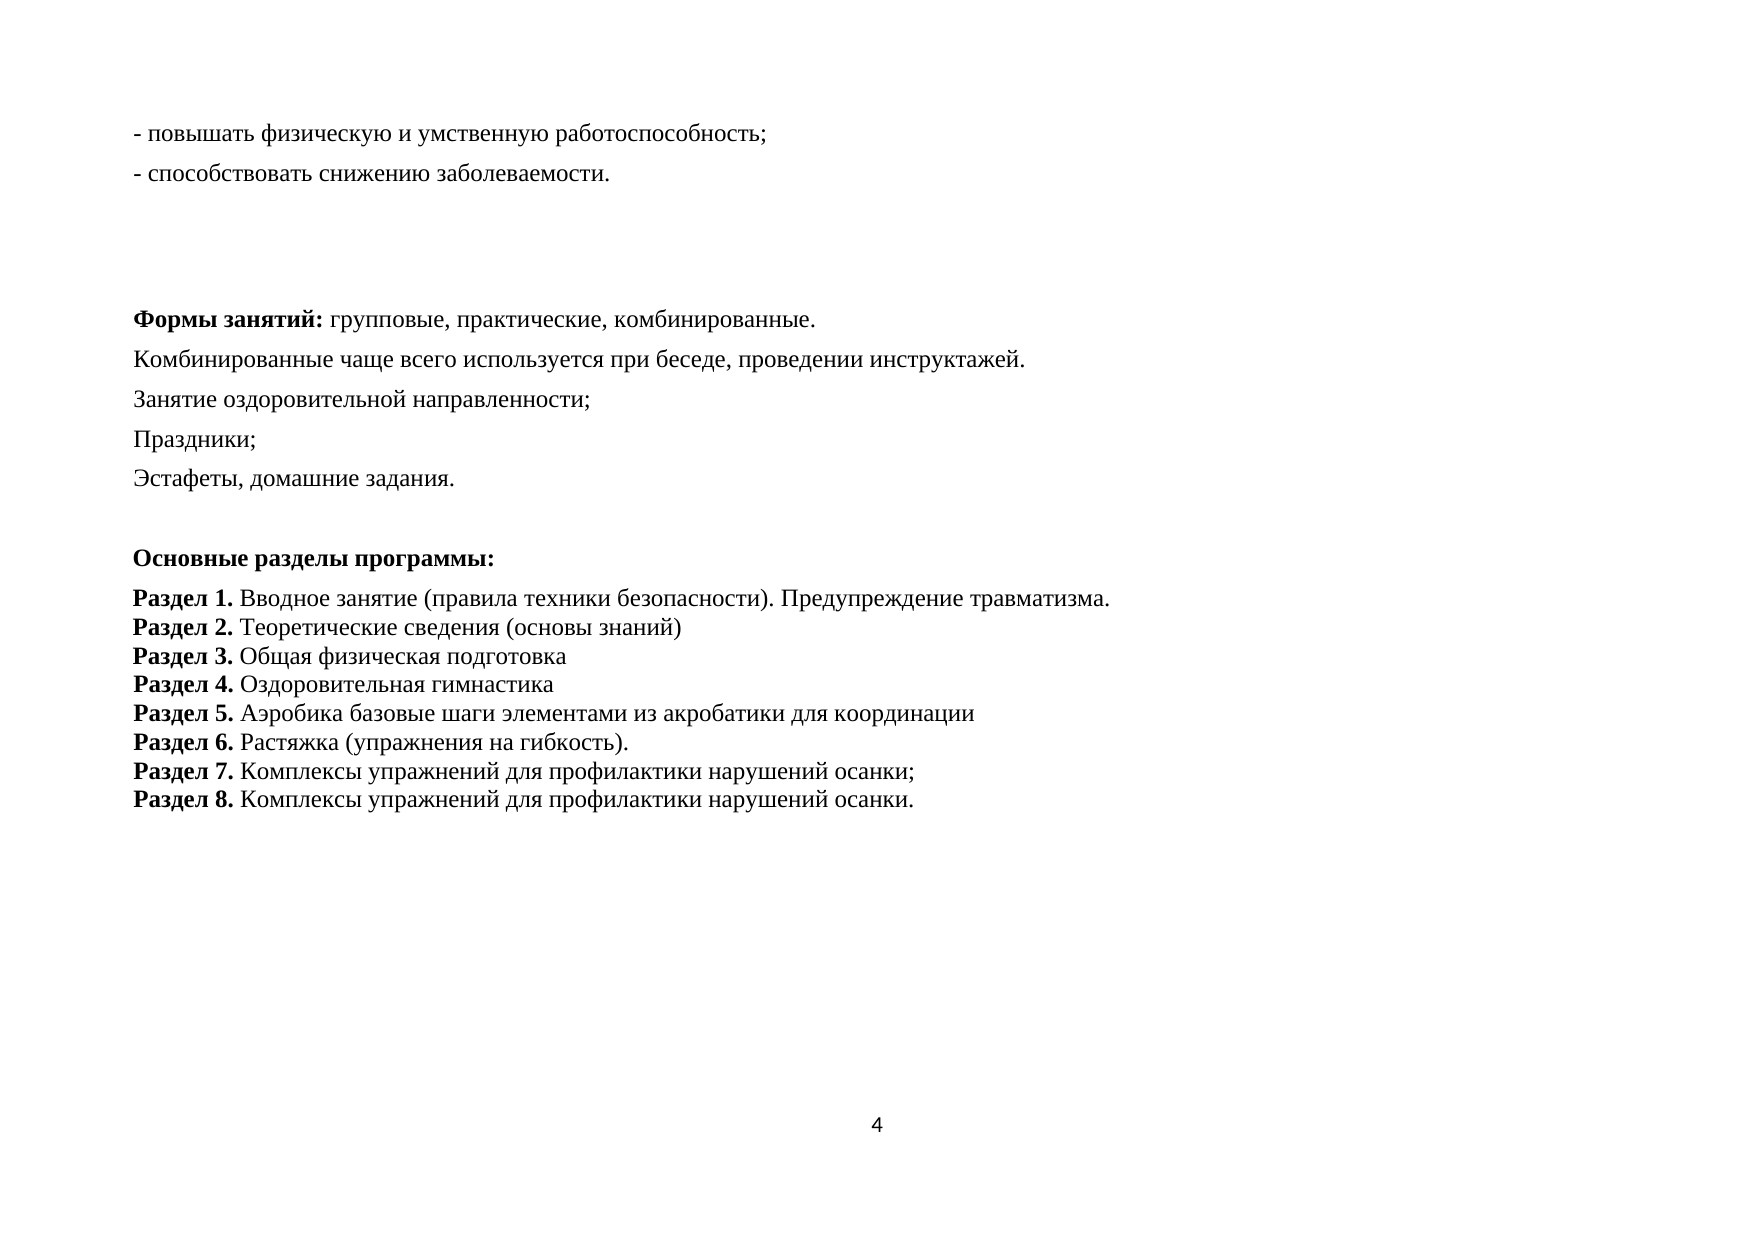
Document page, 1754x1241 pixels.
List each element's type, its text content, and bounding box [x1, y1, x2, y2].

text Раздел 7. Комплексы упражнений для профилактики нарушений осанки; [133, 756, 1665, 784]
text Основные разделы программы: [89, 543, 1665, 572]
text Раздел 4. Оздоровительная гимнастика [133, 669, 1665, 698]
text Праздники; [133, 424, 1665, 452]
text Комбинированные чаще всего используется при беседе, проведении инструктажей. [133, 344, 1665, 373]
text Раздел 8. Комплексы упражнений для профилактики нарушений осанки. [133, 784, 1665, 813]
text Раздел 6. Растяжка (упражнения на гибкость). [133, 727, 1665, 756]
text Формы занятий: групповые, практические, комбинированные. [133, 304, 1665, 333]
text Раздел 1. Вводное занятие (правила техники безопасности). Предупреждение травматизма. [89, 583, 1665, 612]
text - повышать физическую и умственную работоспособность; [133, 118, 1665, 147]
text Эстафеты, домашние задания. [133, 463, 1665, 492]
text - способствовать снижению заболеваемости. [133, 158, 1665, 187]
text Раздел 2. Теоретические сведения (основы знаний) [89, 612, 1665, 641]
text Занятие оздоровительной направленности; [133, 384, 1665, 412]
text Раздел 5. Аэробика базовые шаги элементами из акробатики для координации [133, 698, 1665, 727]
text Раздел 3. Общая физическая подготовка [89, 641, 1665, 669]
